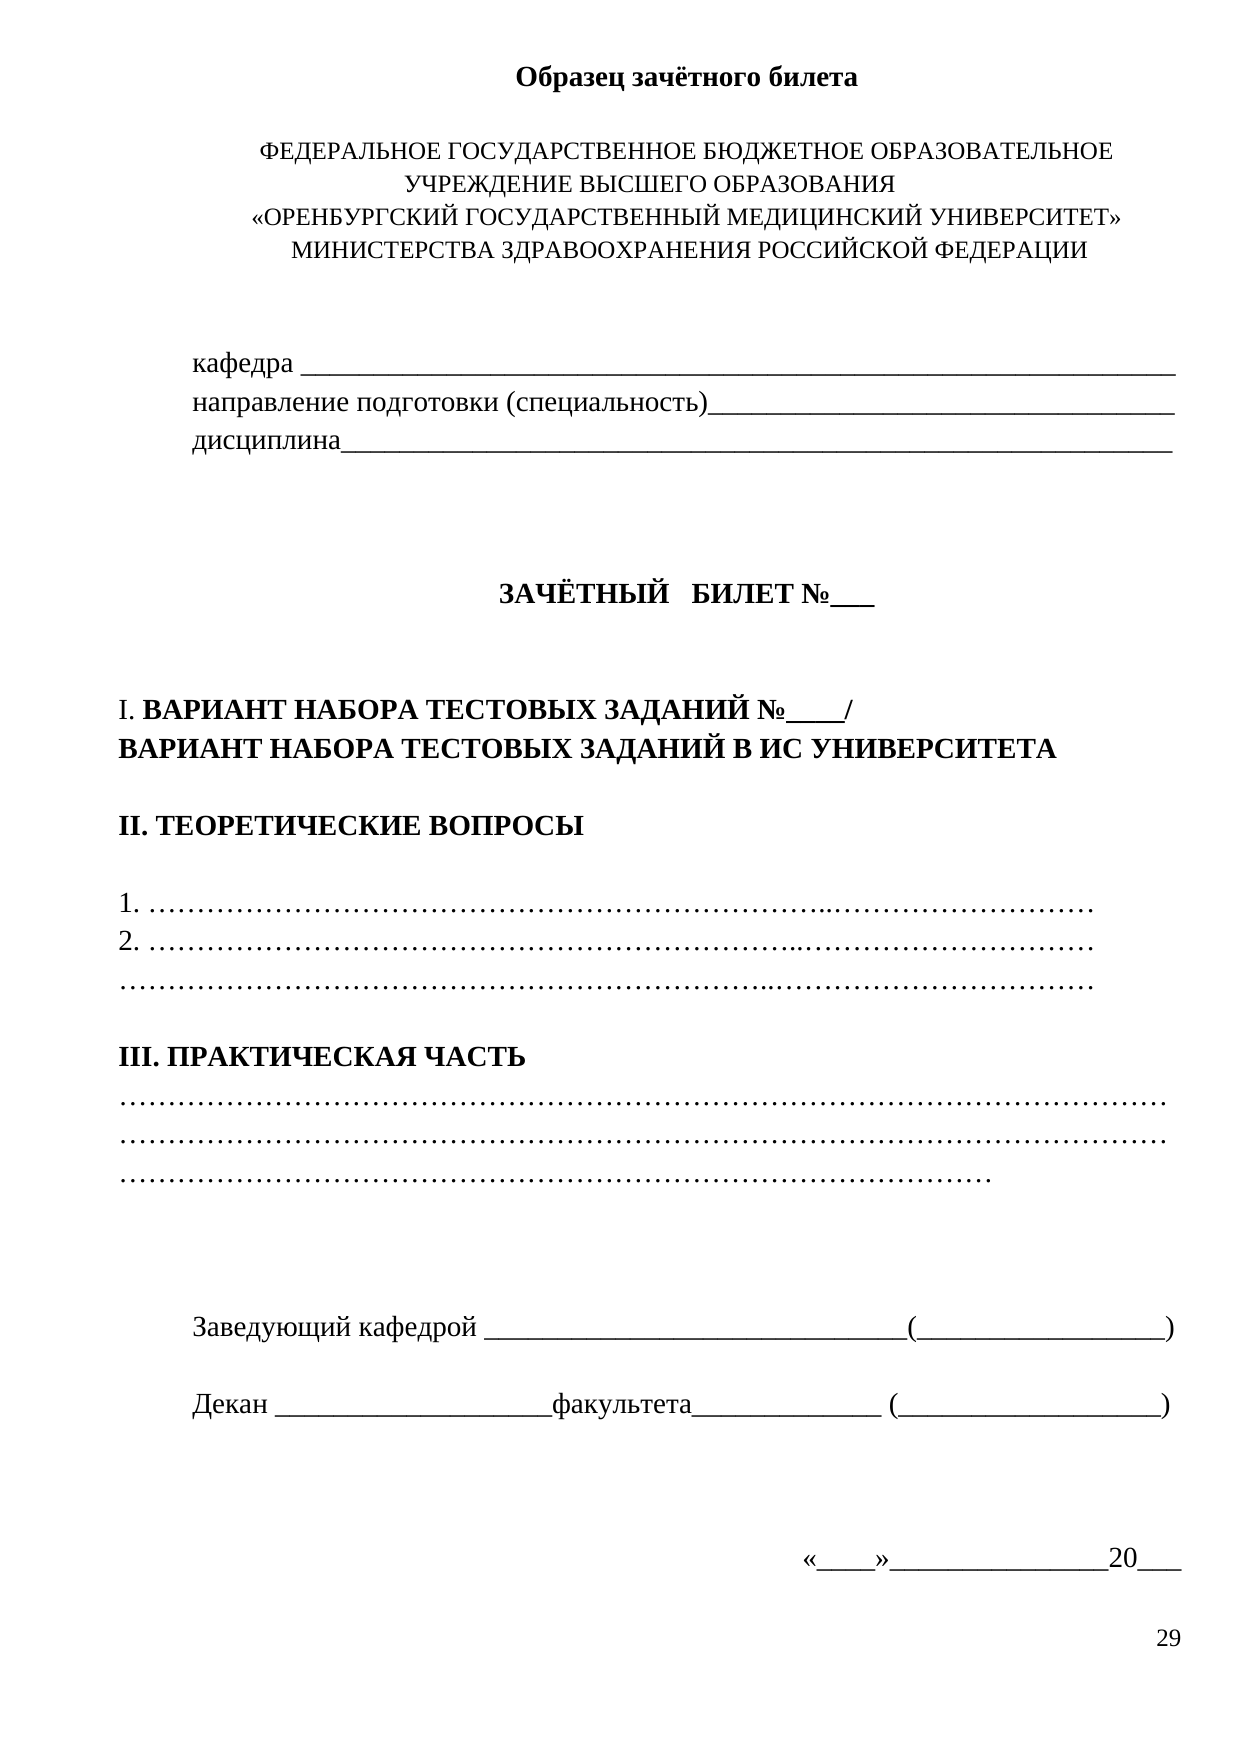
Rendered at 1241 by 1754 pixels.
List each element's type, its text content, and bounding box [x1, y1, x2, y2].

text направление подготовки (специальность)________________________________ [118, 384, 1181, 417]
text ВАРИАНТ НАБОРА ТЕСТОВЫХ ЗАДАНИЙ В ИС УНИВЕРСИТЕТА [118, 731, 1181, 764]
text ФЕДЕРАЛЬНОЕ ГОСУДАРСТВЕННОЕ БЮДЖЕТНОЕ ОБРАЗОВАТЕЛЬНОЕ УЧРЕЖДЕНИЕ ВЫСШЕГО ОБРАЗОВАНИЯ [118, 136, 1181, 198]
text 1. ……………………………………………………………..……………………… [118, 885, 1181, 918]
text дисциплина_________________________________________________________ [118, 422, 1181, 456]
list Образец зачётного билета [118, 59, 1181, 93]
text Заведующий кафедрой _____________________________(_________________) [118, 1309, 1181, 1342]
text МИНИСТЕРСТВА ЗДРАВООХРАНЕНИЯ РОССИЙСКОЙ ФЕДЕРАЦИИ [118, 235, 1181, 264]
text 2. …………………………………………………………..………………………… [118, 923, 1181, 957]
text Декан ___________________факультета_____________ (__________________) [118, 1386, 1181, 1419]
text «ОРЕНБУРГСКИЙ ГОСУДАРСТВЕННЫЙ МЕДИЦИНСКИЙ УНИВЕРСИТЕТ» [118, 202, 1181, 231]
text ЗАЧЁТНЫЙ БИЛЕТ №___ [118, 577, 1181, 610]
text …………………………………………………………..…………………………… [118, 962, 1181, 996]
text I. ВАРИАНТ НАБОРА ТЕСТОВЫХ ЗАДАНИЙ №____/ [118, 692, 1181, 726]
text III. ПРАКТИЧЕСКАЯ ЧАСТЬ [118, 1039, 1181, 1073]
text ……………………………………………………………………………………………………………………………………………………………………………………………………………………………………………………………………………… [118, 1078, 1181, 1188]
text «____»_______________20___ [118, 1540, 1181, 1574]
text кафедра ____________________________________________________________ [118, 345, 1181, 379]
text II. ТЕОРЕТИЧЕСКИЕ ВОПРОСЫ [118, 808, 1181, 841]
